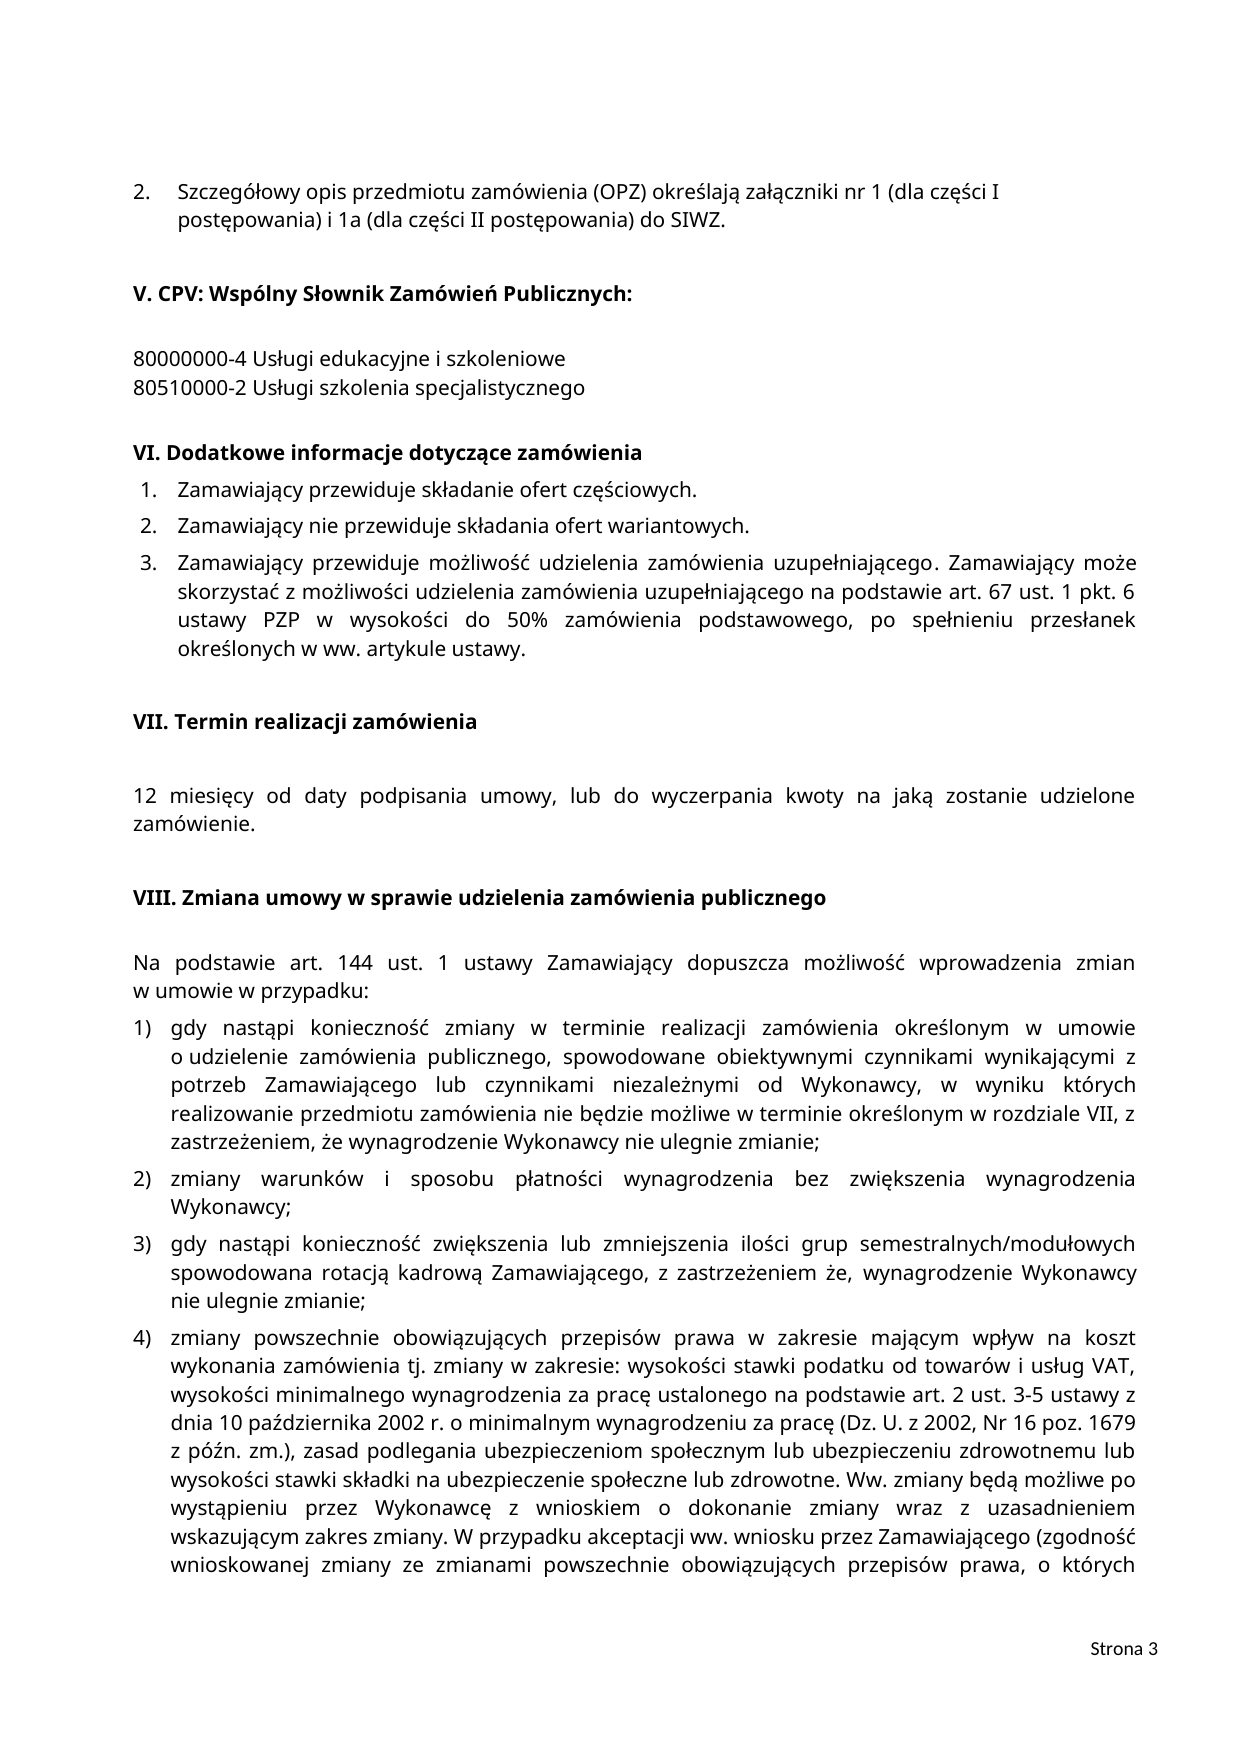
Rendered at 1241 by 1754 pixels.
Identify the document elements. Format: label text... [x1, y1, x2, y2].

subtitle V. CPV: Wspólny Słownik Zamówień Publicznych: [133, 279, 1137, 308]
list Zamawiający przewiduje składanie ofert częściowych. [140, 475, 1137, 503]
list Szczegółowy opis przedmiotu zamówienia (OPZ) określają załączniki nr 1 (dla części I postępowania) i 1a (dla części II postępowania) do SIWZ. [133, 177, 1137, 234]
list Zamawiający przewiduje możliwość udzielenia zamówienia uzupełniającego. Zamawiający może skorzystać z możliwości udzielenia zamówienia uzupełniającego na podstawie art. 67 ust. 1 pkt. 6 ustawy PZP w wysokości do 50% zamówienia podstawowego, po spełnieniu przesłanek określonych w ww. artykule ustawy. [140, 548, 1137, 662]
list Zamawiający nie przewiduje składania ofert wariantowych. [140, 512, 1137, 540]
subtitle VII. Termin realizacji zamówienia [133, 707, 1137, 736]
text 80510000-2 Usługi szkolenia specjalistycznego [133, 373, 1137, 401]
subtitle VIII. Zmiana umowy w sprawie udzielenia zamówienia publicznego [133, 883, 1137, 911]
text 12 miesięcy od daty podpisania umowy, lub do wyczerpania kwoty na jaką zostanie udzielone zamówienie. [133, 781, 1137, 838]
text 80000000-4 Usługi edukacyjne i szkoleniowe [133, 344, 1137, 373]
list gdy nastąpi konieczność zwiększenia lub zmniejszenia ilości grup semestralnych/modułowych spowodowana rotacją kadrową Zamawiającego, z zastrzeżeniem że, wynagrodzenie Wykonawcy nie ulegnie zmianie; [133, 1229, 1137, 1314]
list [133, 1323, 1137, 1579]
subtitle VI. Dodatkowe informacje dotyczące zamówienia [133, 438, 1137, 466]
list zmiany warunków i sposobu płatności wynagrodzenia bez zwiększenia wynagrodzenia Wykonawcy; [133, 1164, 1137, 1221]
list Na podstawie art. 144 ust. 1 ustawy Zamawiający dopuszcza możliwość wprowadzenia zmian w umowie w przypadku: [133, 948, 1137, 1005]
list gdy nastąpi konieczność zmiany w terminie realizacji zamówienia określonym w umowie o udzielenie zamówienia publicznego, spowodowane obiektywnymi czynnikami wynikającymi z potrzeb Zamawiającego lub czynnikami niezależnymi od Wykonawcy, w wyniku których realizowanie przedmiotu zamówienia nie będzie możliwe w terminie określonym w rozdziale VII, z zastrzeżeniem, że wynagrodzenie Wykonawcy nie ulegnie zmianie; [133, 1013, 1137, 1156]
